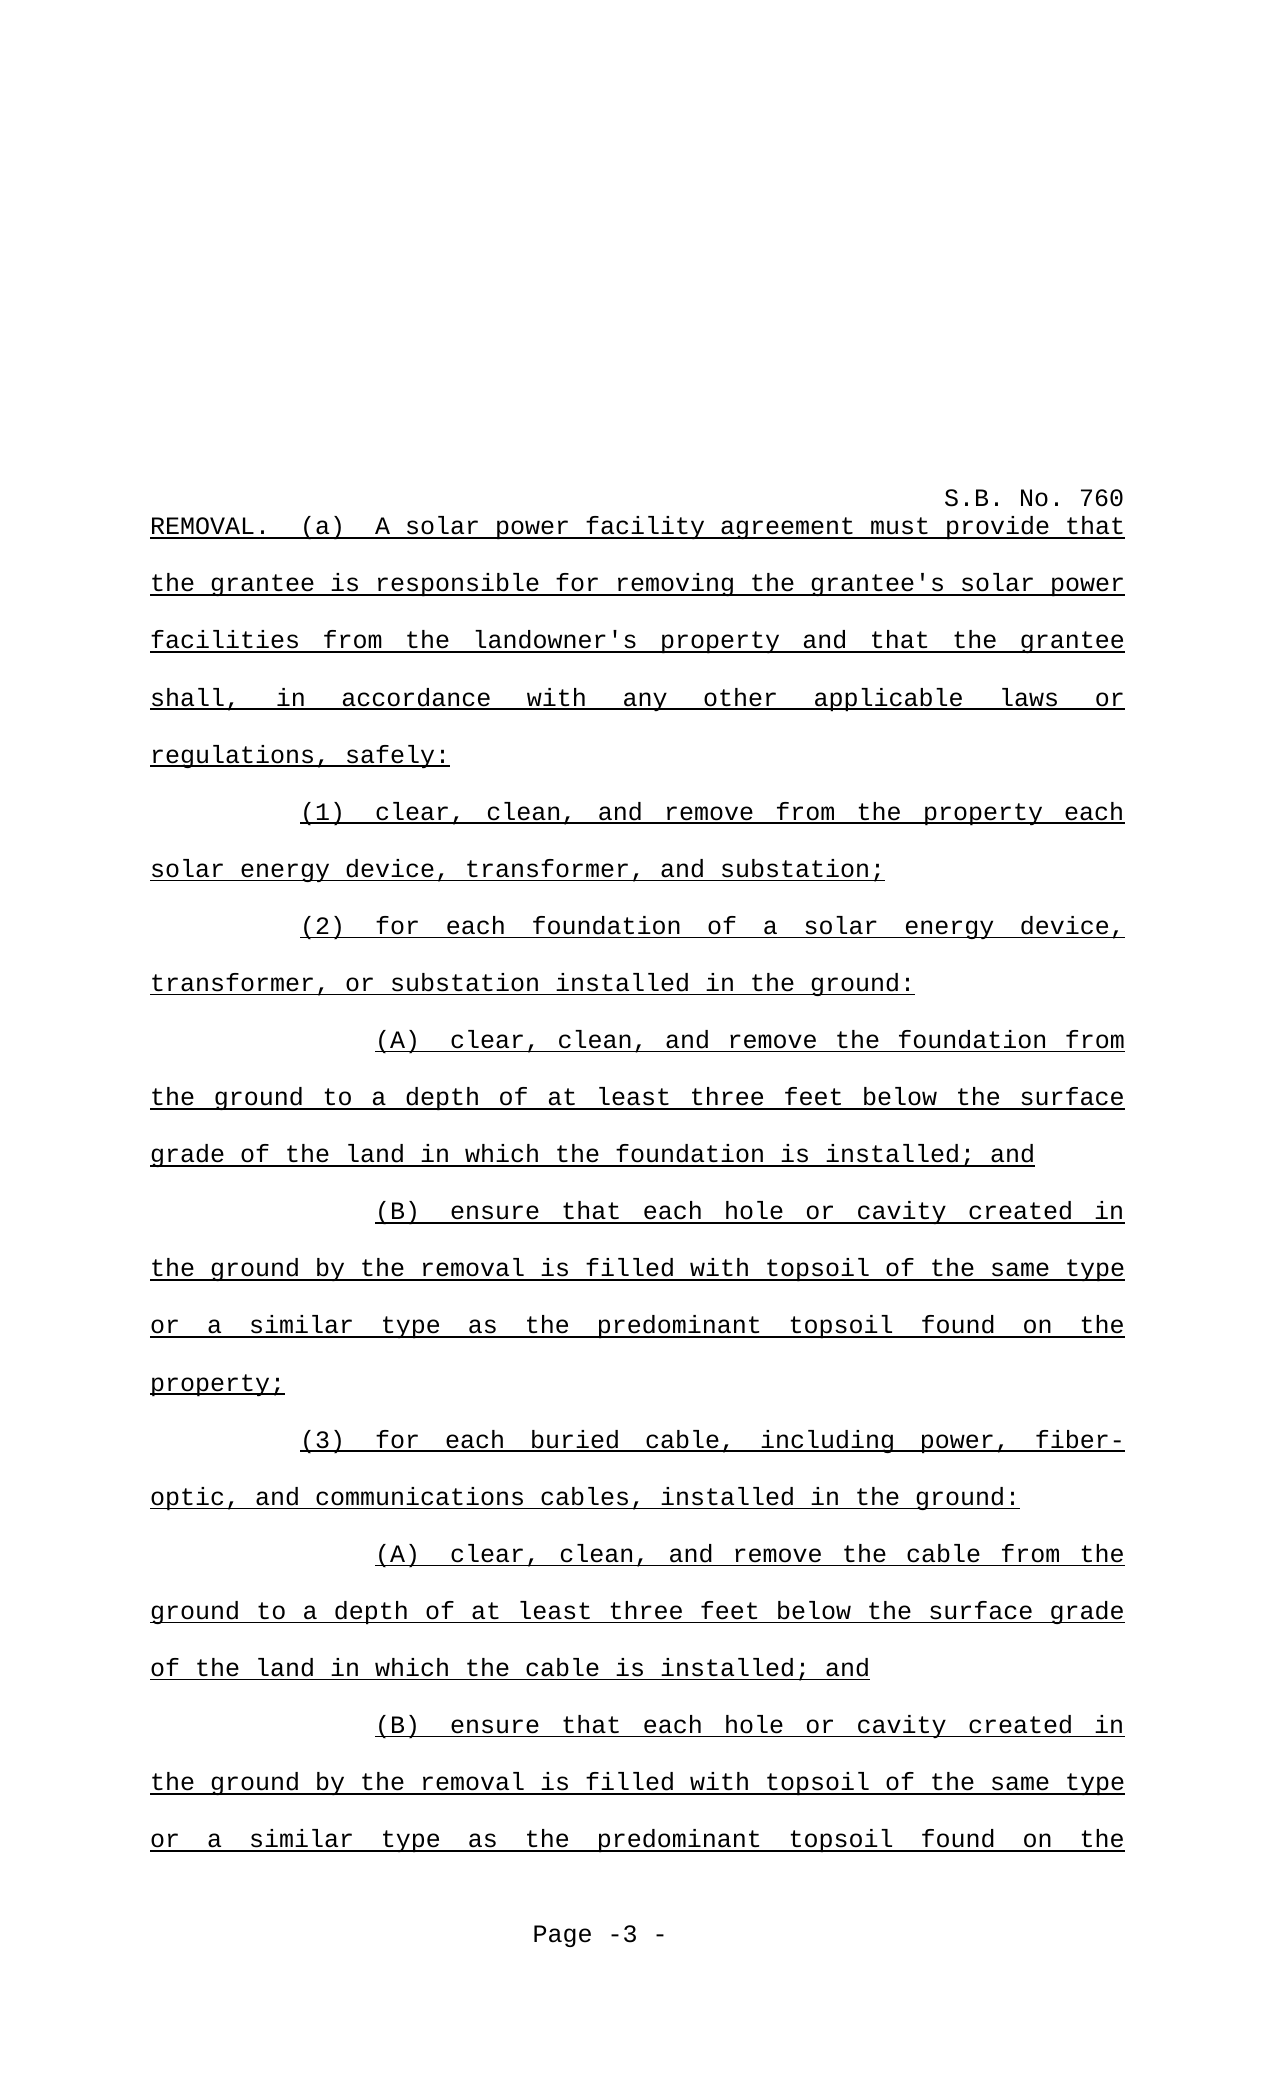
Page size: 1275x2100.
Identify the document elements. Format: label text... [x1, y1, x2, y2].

text (1) clear, clean, and remove from the property each solar energy device, transformer, and substation; [150, 799, 1125, 885]
text (2) for each foundation of a solar energy device, transformer, or substation installed in the ground: [150, 913, 1125, 999]
text (B) ensure that each hole or cavity created in the ground by the removal is filled with topsoil of the same type or a similar type as the predominant topsoil found on the property; [150, 1281, 1125, 1336]
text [150, 1795, 1125, 1850]
text (B) ensure that each hole or cavity created in the ground by the removal is filled with topsoil of the same type or a similar type as the predominant topsoil found on the property; [150, 1338, 1125, 1398]
text (A) clear, clean, and remove the foundation from the ground to a depth of at least three feet below the surface grade of the land in which the foundation is installed; and [150, 1027, 1125, 1108]
text (3) for each buried cable, including power, fiber-optic, and communications cables, installed in the ground: [150, 1427, 1125, 1513]
text (A) clear, clean, and remove the foundation from the ground to a depth of at least three feet below the surface grade of the land in which the foundation is installed; and [150, 1110, 1125, 1170]
text (B) ensure that each hole or cavity created in the ground by the removal is filled with topsoil of the same type or a similar type as the predominant topsoil found on the property; [150, 1199, 1125, 1279]
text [150, 514, 1125, 537]
text (A) clear, clean, and remove the cable from the ground to a depth of at least three feet below the surface grade of the land in which the cable is installed; and [150, 1623, 1125, 1684]
text (A) clear, clean, and remove the cable from the ground to a depth of at least three feet below the surface grade of the land in which the cable is installed; and [150, 1541, 1125, 1622]
